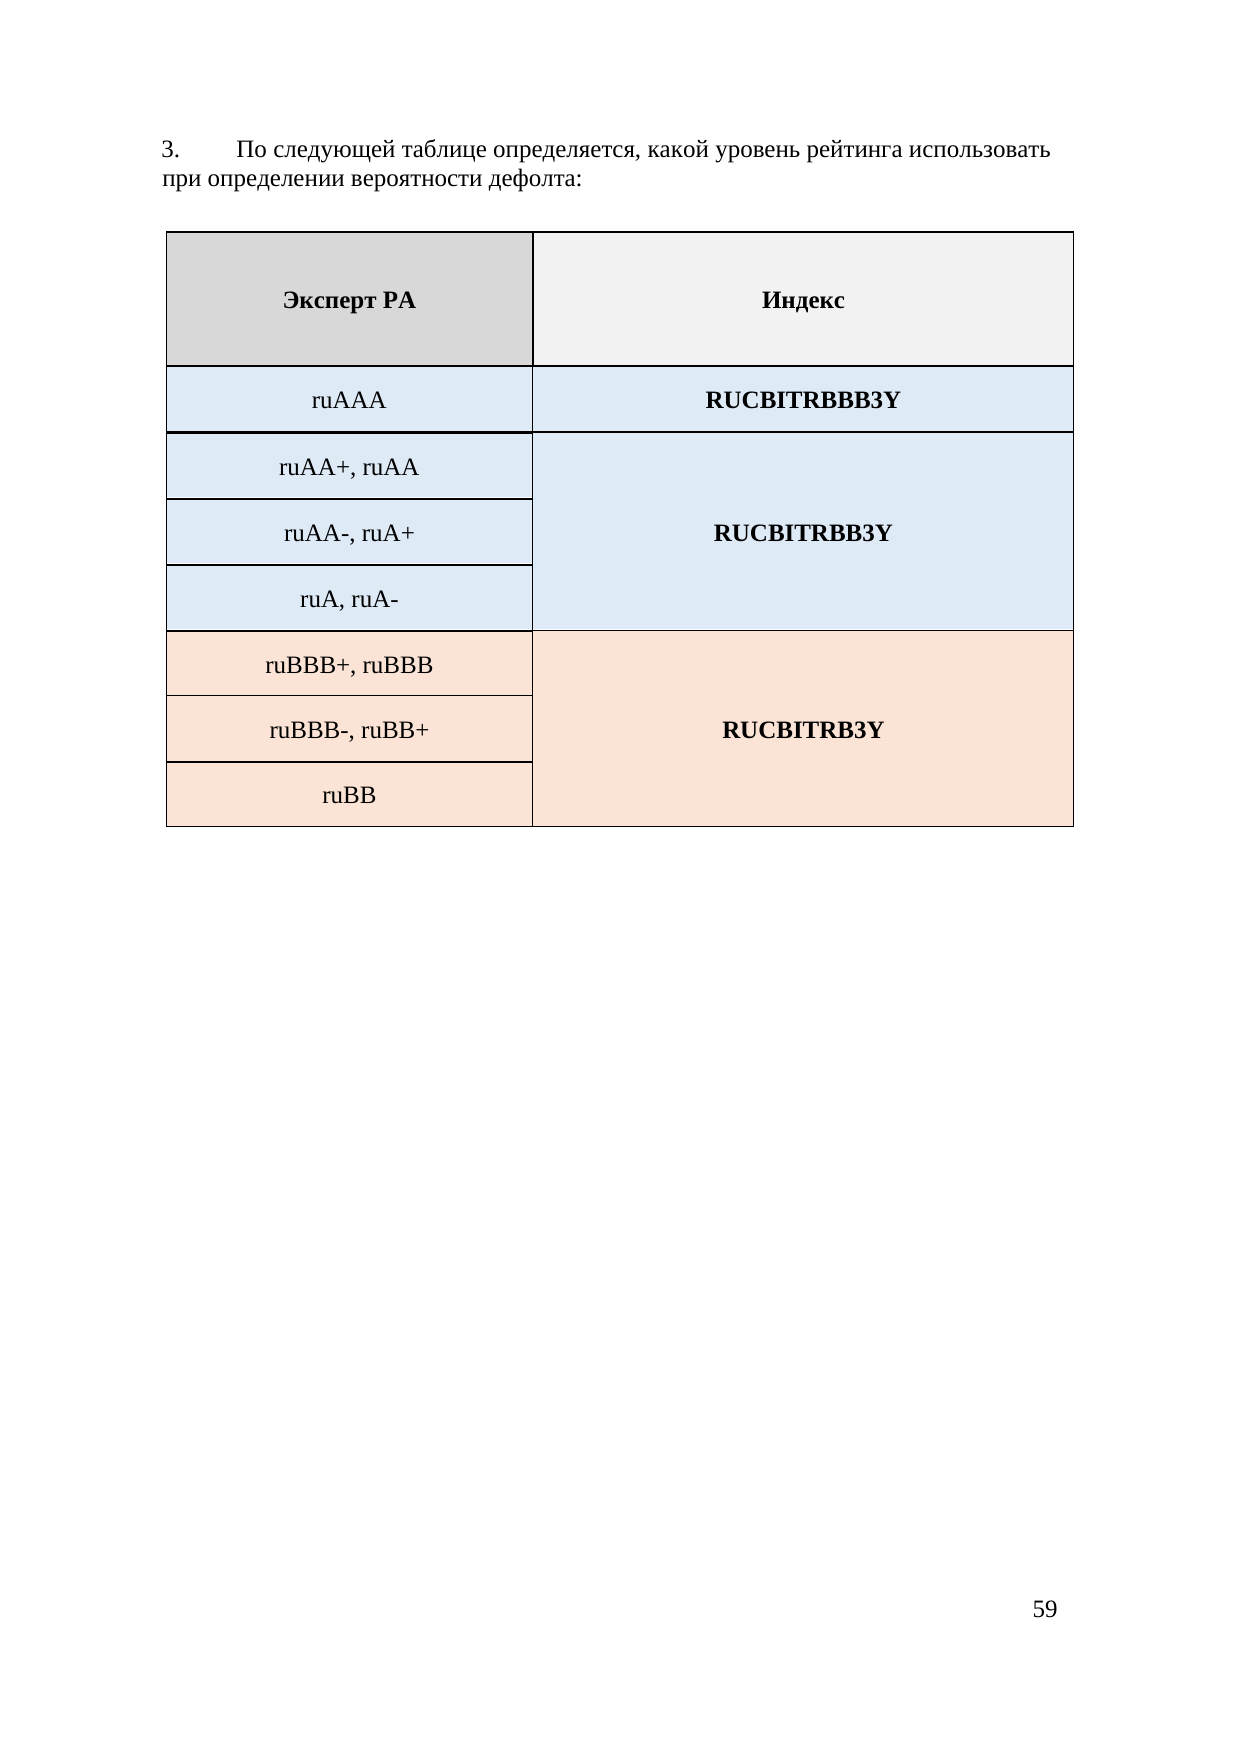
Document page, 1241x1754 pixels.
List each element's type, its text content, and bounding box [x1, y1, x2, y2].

table_cell ruA, ruA- [167, 566, 532, 629]
table_cell ruBBB+, ruBBB [167, 632, 532, 695]
table_cell RUCBITRBB3Y [533, 433, 1073, 629]
list По следующей таблице определяется, какой уровень рейтинга использовать при определении вероятности дефолта: [161, 134, 1051, 192]
table_cell ruAA+, ruAA [167, 434, 532, 497]
table_header Эксперт РА [167, 233, 532, 365]
table_cell ruBBB-, ruBB+ [167, 696, 532, 761]
table_cell ruAAA [167, 367, 532, 431]
table_cell RUCBITRBBB3Y [533, 367, 1073, 431]
table_header Индекс [534, 233, 1073, 365]
table_cell ruBB [167, 763, 532, 826]
table_cell RUCBITRB3Y [533, 631, 1073, 826]
table_cell ruAA-, ruA+ [167, 500, 532, 563]
